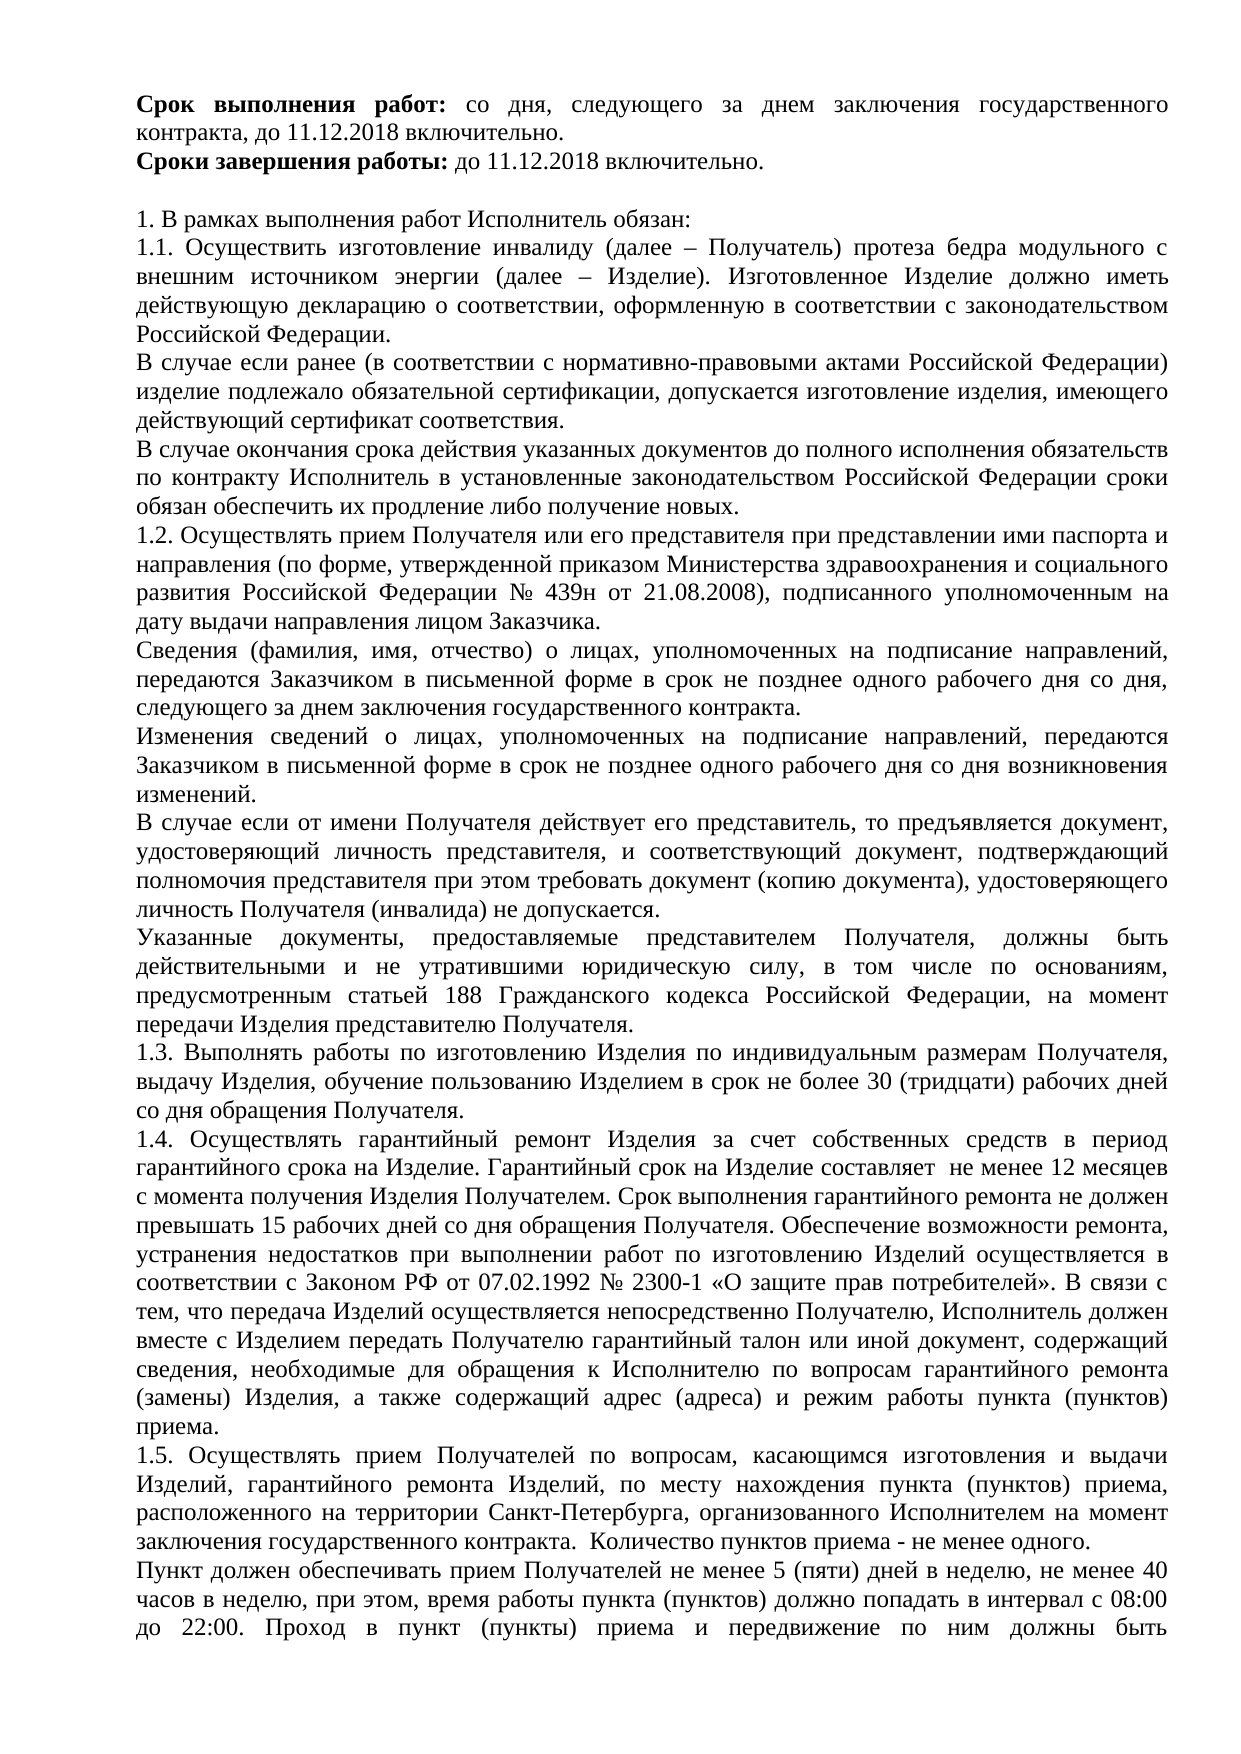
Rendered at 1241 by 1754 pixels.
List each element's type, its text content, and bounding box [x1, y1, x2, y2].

text 1.4. Осуществлять гарантийный ремонт Изделия за счет собственных средств в период гарантийного срока на Изделие. Гарантийный срок на Изделие составляет не менее 12 месяцев с момента получения Изделия Получателем. Срок выполнения гарантийного ремонта не должен превышать 15 рабочих дней со дня обращения Получателя. Обеспечение возможности ремонта, устранения недостатков при выполнении работ по изготовлению Изделий осуществляется в соответствии с Законом РФ от 07.02.1992 № 2300-1 «О защите прав потребителей». В связи с тем, что передача Изделий осуществляется непосредственно Получателю, Исполнитель должен вместе с Изделием передать Получателю гарантийный талон или иной документ, содержащий сведения, необходимые для обращения к Исполнителю по вопросам гарантийного ремонта (замены) Изделия, а также содержащий адрес (адреса) и режим работы пункта (пунктов) приема. [136, 1124, 1169, 1440]
text 1.3. Выполнять работы по изготовлению Изделия по индивидуальным размерам Получателя, выдачу Изделия, обучение пользованию Изделием в срок не более 30 (тридцати) рабочих дней со дня обращения Получателя. [136, 1037, 1169, 1124]
text В случае если от имени Получателя действует его представитель, то предъявляется документ, удостоверяющий личность представителя, и соответствующий документ, подтверждающий полномочия представителя при этом требовать документ (копию документа), удостоверяющего личность Получателя (инвалида) не допускается. [136, 807, 1169, 922]
text Изменения сведений о лицах, уполномоченных на подписание направлений, передаются Заказчиком в письменной форме в срок не позднее одного рабочего дня со дня возникновения изменений. [136, 721, 1169, 807]
text В случае если ранее (в соответствии с нормативно-правовыми актами Российской Федерации) изделие подлежало обязательной сертификации, допускается изготовление изделия, имеющего действующий сертификат соответствия. [136, 347, 1169, 434]
text Срок выполнения работ: со дня, следующего за днем заключения государственного контракта, до 11.12.2018 включительно. [136, 89, 1169, 146]
text 1.2. Осуществлять прием Получателя или его представителя при представлении ими паспорта и направления (по форме, утвержденной приказом Министерства здравоохранения и социального развития Российской Федерации № 439н от 21.08.2008), подписанного уполномоченным на дату выдачи направления лицом Заказчика. [136, 520, 1169, 635]
text В случае окончания срока действия указанных документов до полного исполнения обязательств по контракту Исполнитель в установленные законодательством Российской Федерации сроки обязан обеспечить их продление либо получение новых. [136, 434, 1169, 520]
text Сроки завершения работы: до 11.12.2018 включительно. [136, 146, 1169, 175]
text 1.1. Осуществить изготовление инвалиду (далее – Получатель) протеза бедра модульного с внешним источником энергии (далее – Изделие). Изготовленное Изделие должно иметь действующую декларацию о соответствии, оформленную в соответствии с законодательством Российской Федерации. [136, 232, 1169, 347]
text 1. В рамках выполнения работ Исполнитель обязан: [136, 204, 1169, 232]
text Сведения (фамилия, имя, отчество) о лицах, уполномоченных на подписание направлений, передаются Заказчиком в письменной форме в срок не позднее одного рабочего дня со дня, следующего за днем заключения государственного контракта. [136, 635, 1169, 721]
text 1.5. Осуществлять прием Получателей по вопросам, касающимся изготовления и выдачи Изделий, гарантийного ремонта Изделий, по месту нахождения пункта (пунктов) приема, расположенного на территории Санкт-Петербурга, организованного Исполнителем на момент заключения государственного контракта. Количество пунктов приема - не менее одного. [136, 1440, 1169, 1555]
text Указанные документы, предоставляемые представителем Получателя, должны быть действительными и не утратившими юридическую силу, в том числе по основаниям, предусмотренным статьей 188 Гражданского кодекса Российской Федерации, на момент передачи Изделия представителю Получателя. [136, 922, 1169, 1037]
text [136, 1555, 1169, 1641]
